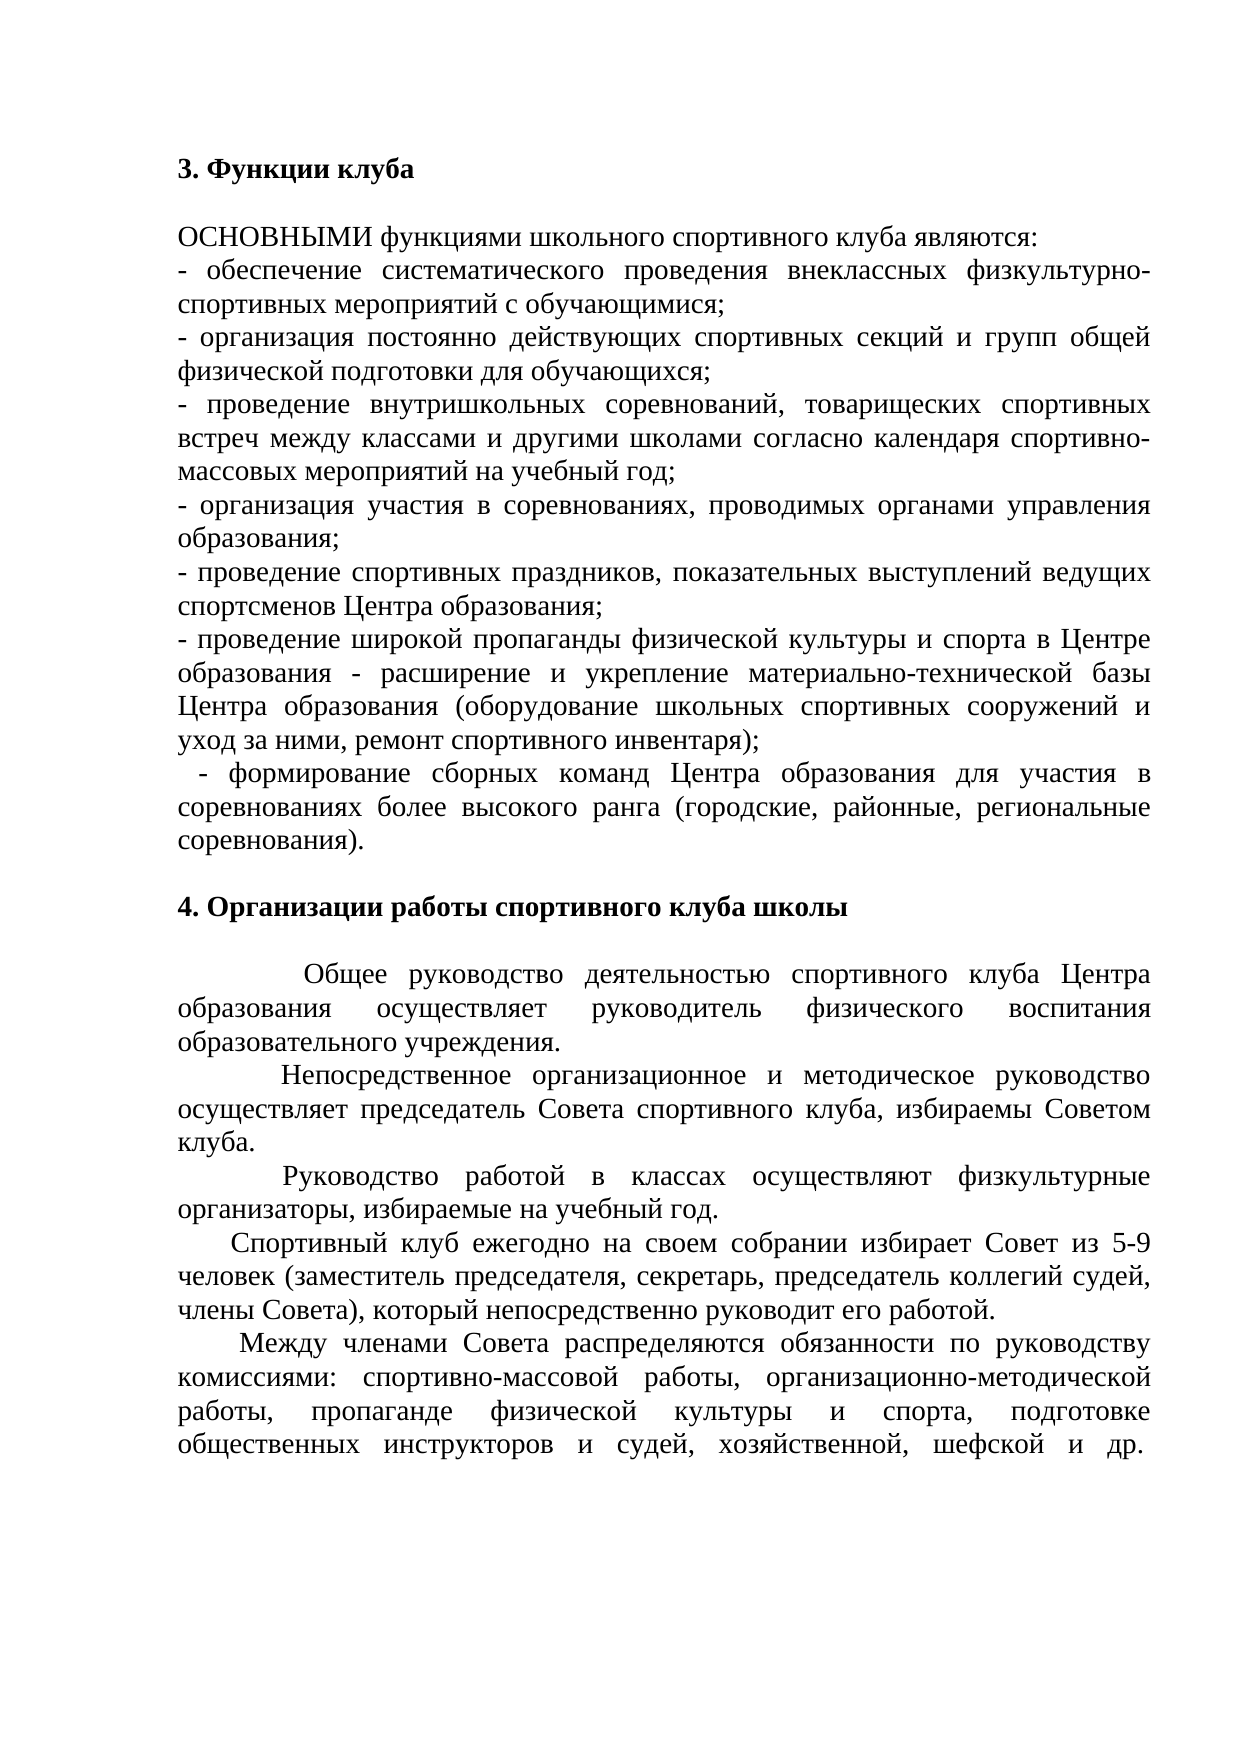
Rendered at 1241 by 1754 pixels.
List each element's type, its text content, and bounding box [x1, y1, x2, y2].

text - проведение спортивных праздников, показательных выступлений ведущих спортсменов Центра образования; [177, 554, 1152, 621]
text Между членами Совета распределяются обязанности по руководству комиссиями: спортивно-массовой работы, организационно-методической работы, пропаганде физической культуры и спорта, подготовке общественных инструкторов и судей, хозяйственной, шефской и др. [177, 1326, 1152, 1488]
text Общее руководство деятельностью спортивного клуба Центра образования осуществляет руководитель физического воспитания образовательного учреждения. [177, 957, 1152, 1057]
text Руководство работой в классах осуществляют физкультурные организаторы, избираемые на учебный год. [177, 1158, 1152, 1225]
text - организация постоянно действующих спортивных секций и групп общей физической подготовки для обучающихся; [177, 319, 1152, 386]
text - формирование сборных команд Центра образования для участия в соревнованиях более высокого ранга (городские, районные, региональные соревнования). 4. Организации работы спортивного клуба школы [177, 755, 1152, 923]
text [177, 118, 1152, 185]
text - проведение широкой пропаганды физической культуры и спорта в Центре образования - расширение и укрепление материально-технической базы Центра образования (оборудование школьных спортивных сооружений и уход за ними, ремонт спортивного инвентаря); [177, 621, 1152, 755]
text - организация участия в соревнованиях, проводимых органами управления образования; [177, 487, 1152, 554]
text Спортивный клуб ежегодно на своем собрании избирает Совет из 5-9 человек (заместитель председателя, секретарь, председатель коллегий судей, члены Совета), который непосредственно руководит его работой. [177, 1225, 1152, 1326]
text Непосредственное организационное и методическое руководство осуществляет председатель Совета спортивного клуба, избираемы Советом клуба. [177, 1057, 1152, 1158]
text - проведение внутришкольных соревнований, товарищеских спортивных встреч между классами и другими школами согласно календаря спортивно-массовых мероприятий на учебный год; [177, 386, 1152, 487]
text ОСНОВНЫМИ функциями школьного спортивного клуба являются: [177, 219, 1152, 252]
text - обеспечение систематического проведения внеклассных физкультурно-спортивных мероприятий с обучающимися; [177, 252, 1152, 319]
